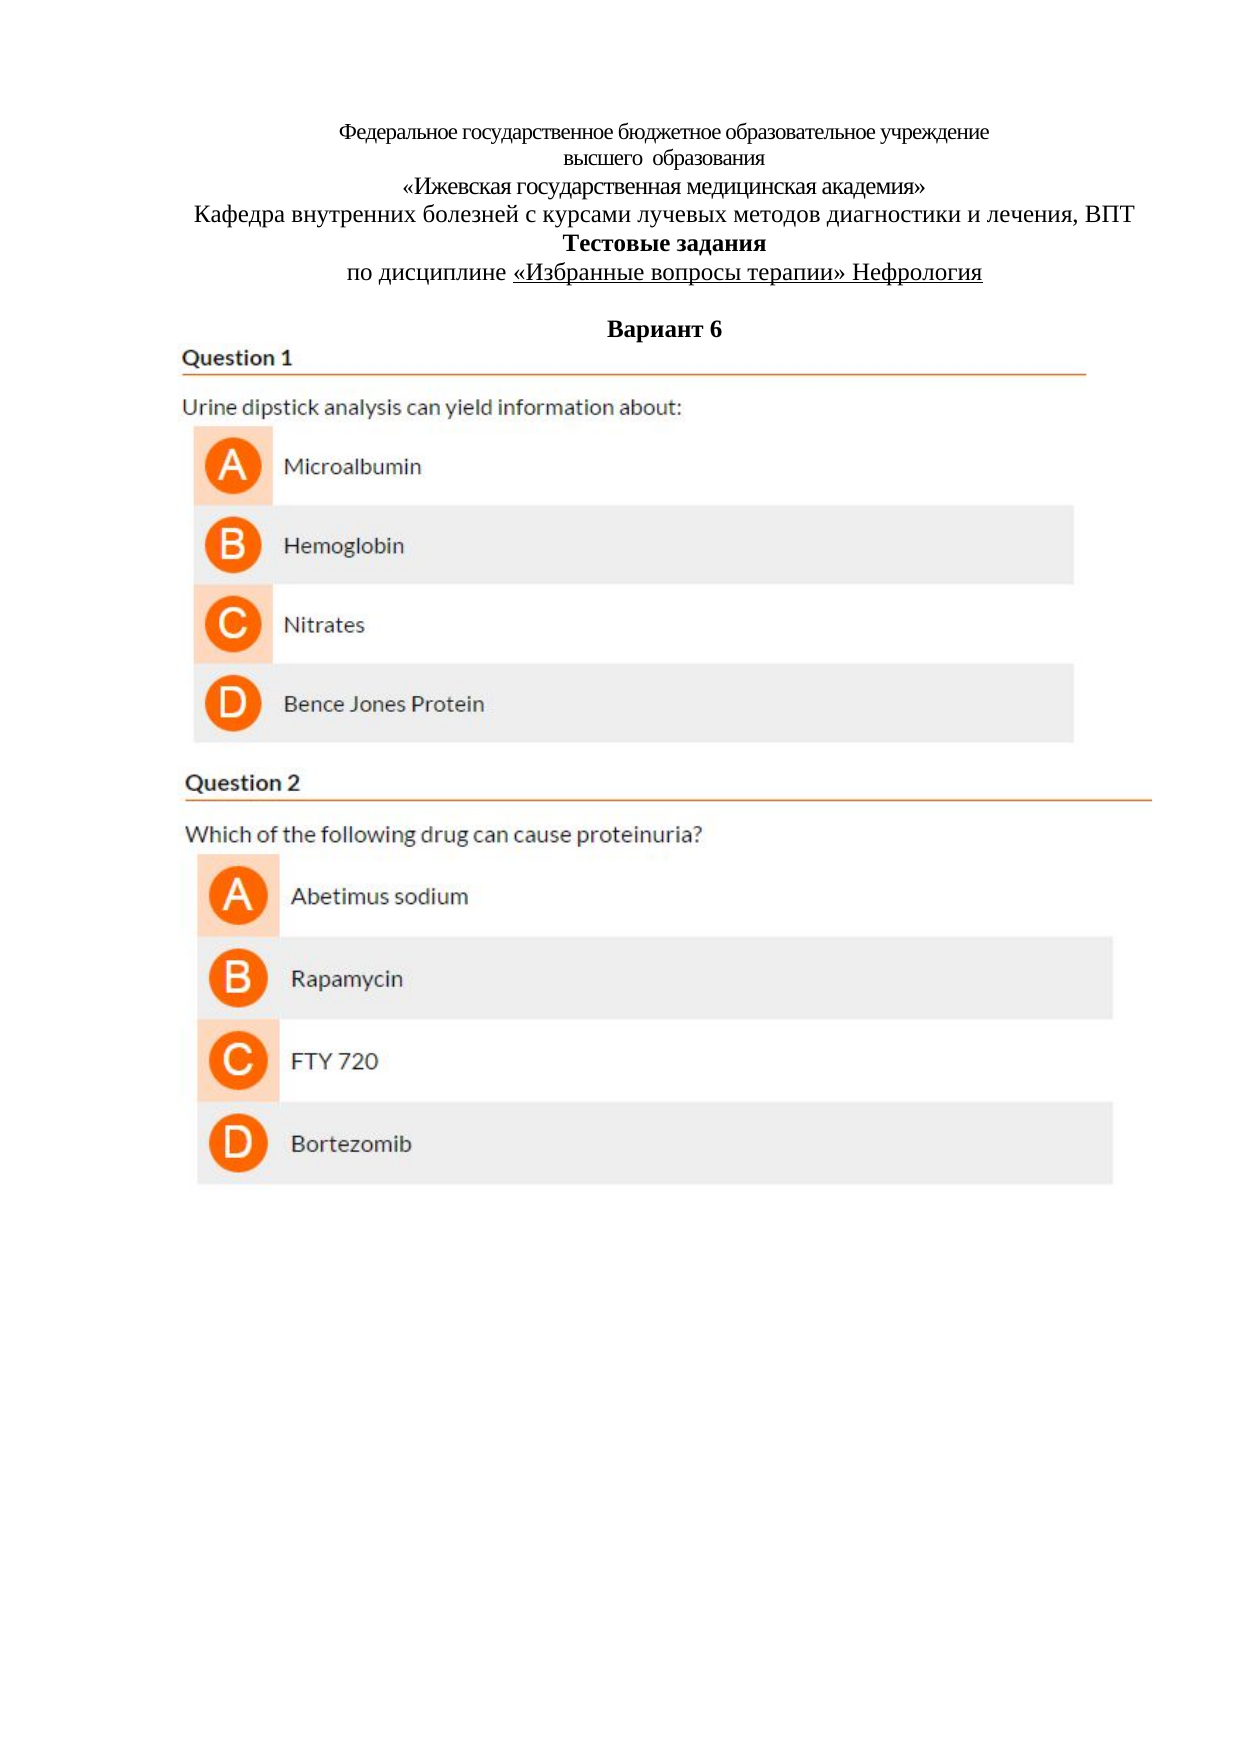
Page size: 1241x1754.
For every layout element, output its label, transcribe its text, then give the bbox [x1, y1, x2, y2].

text Федеральное государственное бюджетное образовательное учреждение [177, 118, 1152, 144]
text по дисциплине «Избранные вопросы терапии» Нефрология [177, 257, 1152, 286]
text Вариант 6 [177, 314, 1152, 343]
text высшего образования [177, 144, 1152, 171]
picture [177, 343, 1153, 1214]
text Кафедра внутренних болезней с курсами лучевых методов диагностики и лечения, ВПТ [177, 199, 1152, 228]
text Тестовые задания [177, 228, 1152, 257]
text «Ижевская государственная медицинская академия» [177, 171, 1152, 199]
